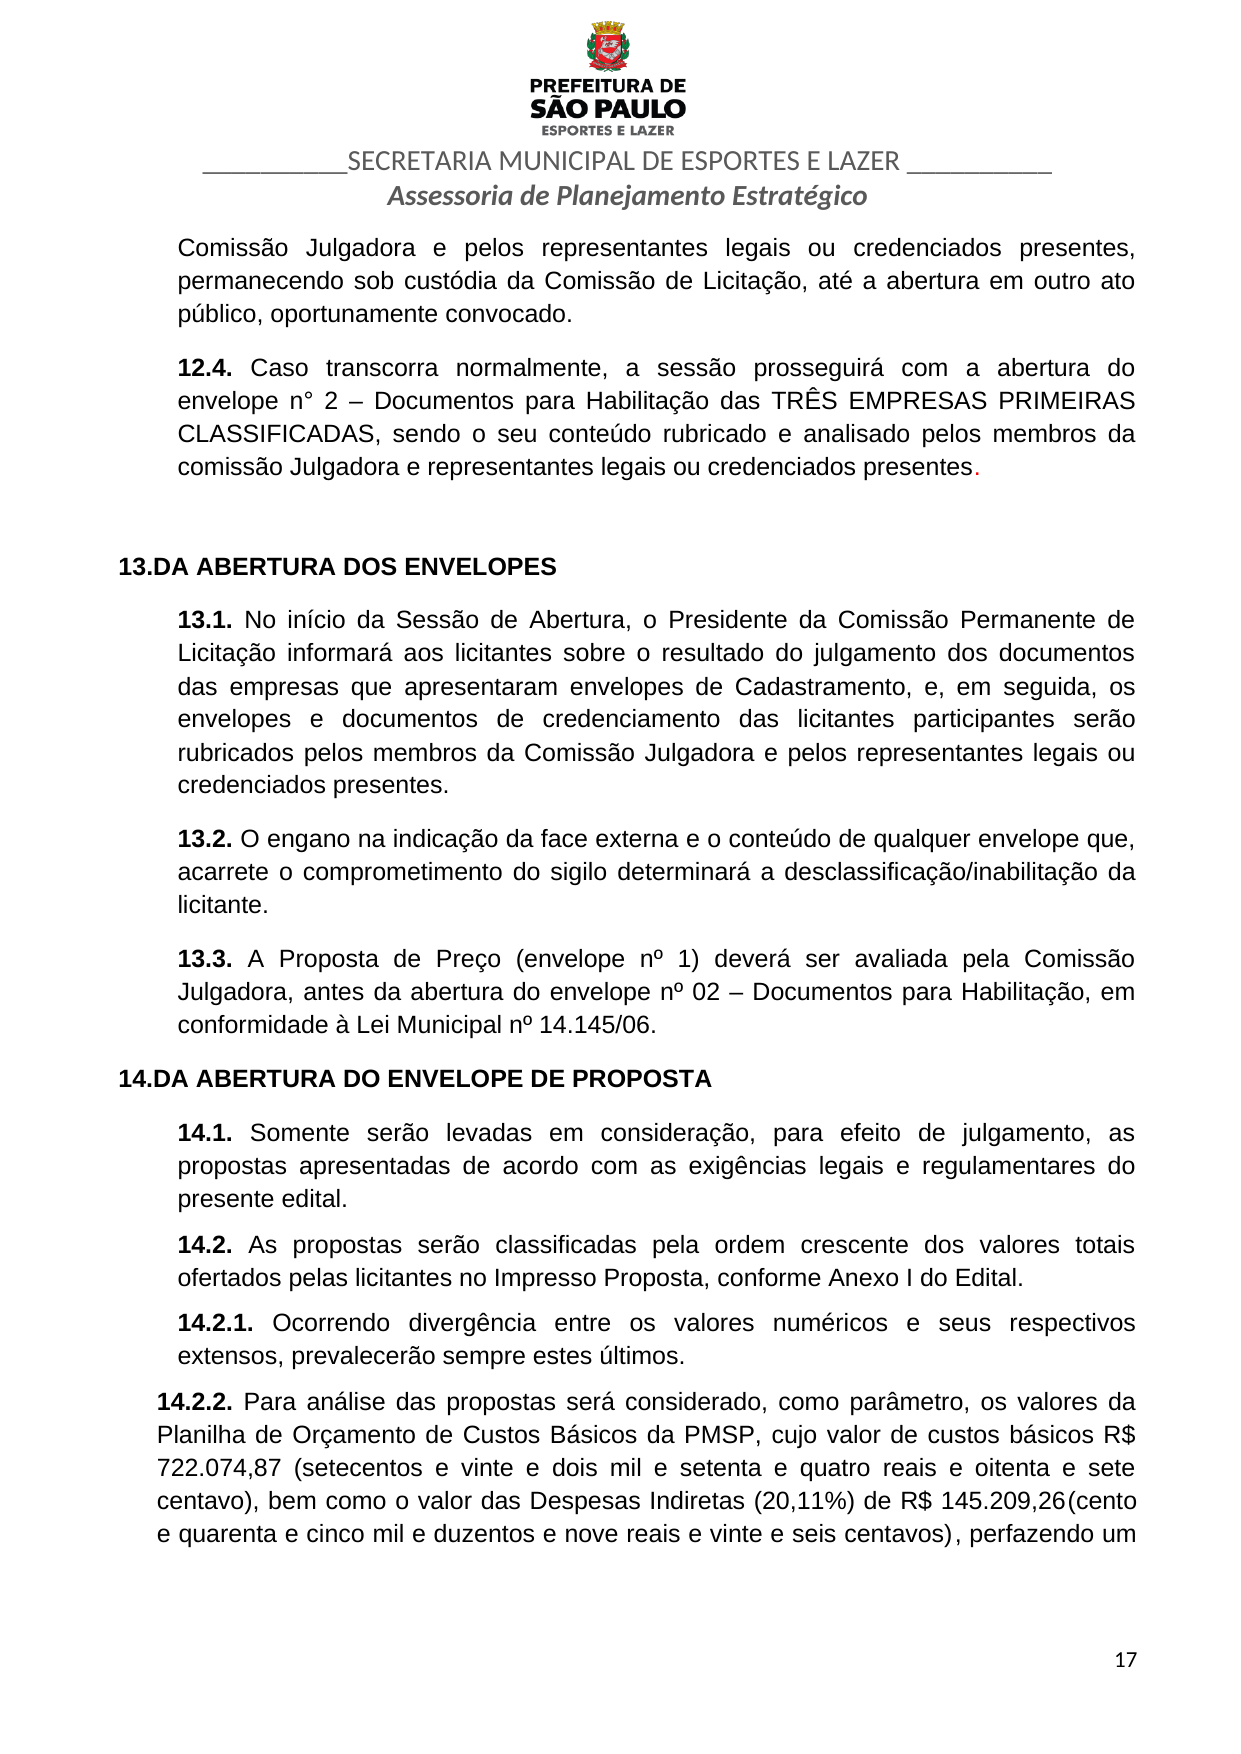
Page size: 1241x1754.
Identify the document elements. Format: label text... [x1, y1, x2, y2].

text 12.4. Caso transcorra normalmente, a sessão prosseguirá com a abertura do envelope n° 2 – Documentos para Habilitação das TRÊS EMPRESAS PRIMEIRAS CLASSIFICADAS, sendo o seu conteúdo rubricado e analisado pelos membros da comissão Julgadora e representantes legais ou credenciados presentes. [177, 353, 1137, 481]
text 13.3. A Proposta de Preço (envelope nº 1) deverá ser avaliada pela Comissão Julgadora, antes da abertura do envelope nº 02 – Documentos para Habilitação, em conformidade à Lei Municipal nº 14.145/06. [177, 944, 1137, 1039]
picture [495, 0, 721, 156]
text 14.2. As propostas serão classificadas pela ordem crescente dos valores totais ofertados pelas licitantes no Impresso Proposta, conforme Anexo I do Edital. [177, 1229, 1137, 1291]
text 13.1. No início da Sessão de Abertura, o Presidente da Comissão Permanente de Licitação informará aos licitantes sobre o resultado do julgamento dos documentos das empresas que apresentaram envelopes de Cadastramento, e, em seguida, os envelopes e documentos de credenciamento das licitantes participantes serão rubricados pelos membros da Comissão Julgadora e pelos representantes legais ou credenciados presentes. [177, 605, 1137, 799]
text 14.2.1. Ocorrendo divergência entre os valores numéricos e seus respectivos extensos, prevalecerão sempre estes últimos. [177, 1308, 1137, 1370]
text 14.DA ABERTURA DO ENVELOPE DE PROPOSTA [118, 1064, 1137, 1093]
text 13.2. O engano na indicação da face externa e o conteúdo de qualquer envelope que, acarrete o comprometimento do sigilo determinará a desclassificação/inabilitação da licitante. [177, 824, 1137, 919]
text 13.Da abertura dos envelopes [118, 552, 1137, 580]
text 14.1. Somente serão levadas em consideração, para efeito de julgamento, as propostas apresentadas de acordo com as exigências legais e regulamentares do presente edital. [177, 1118, 1137, 1213]
